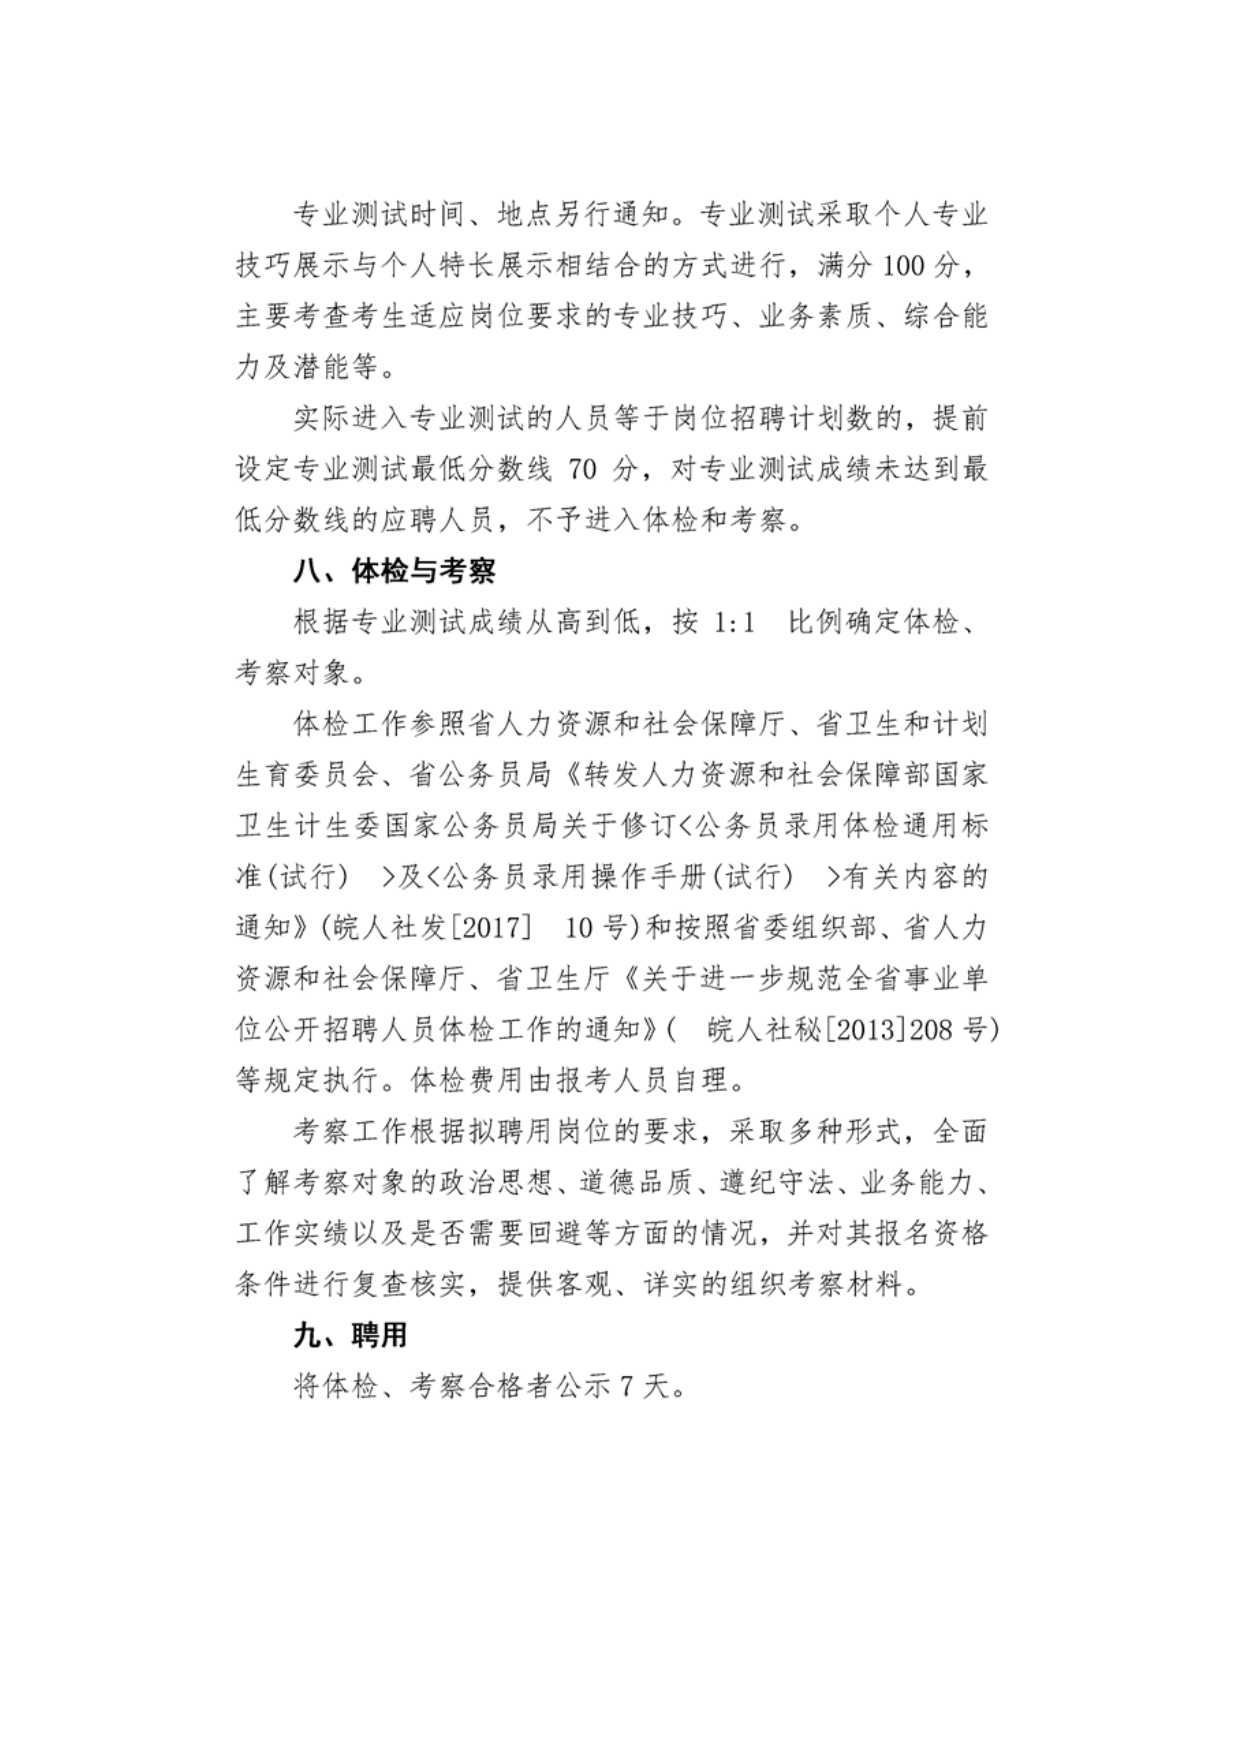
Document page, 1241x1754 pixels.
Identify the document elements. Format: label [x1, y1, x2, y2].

picture [187, 164, 1053, 1420]
